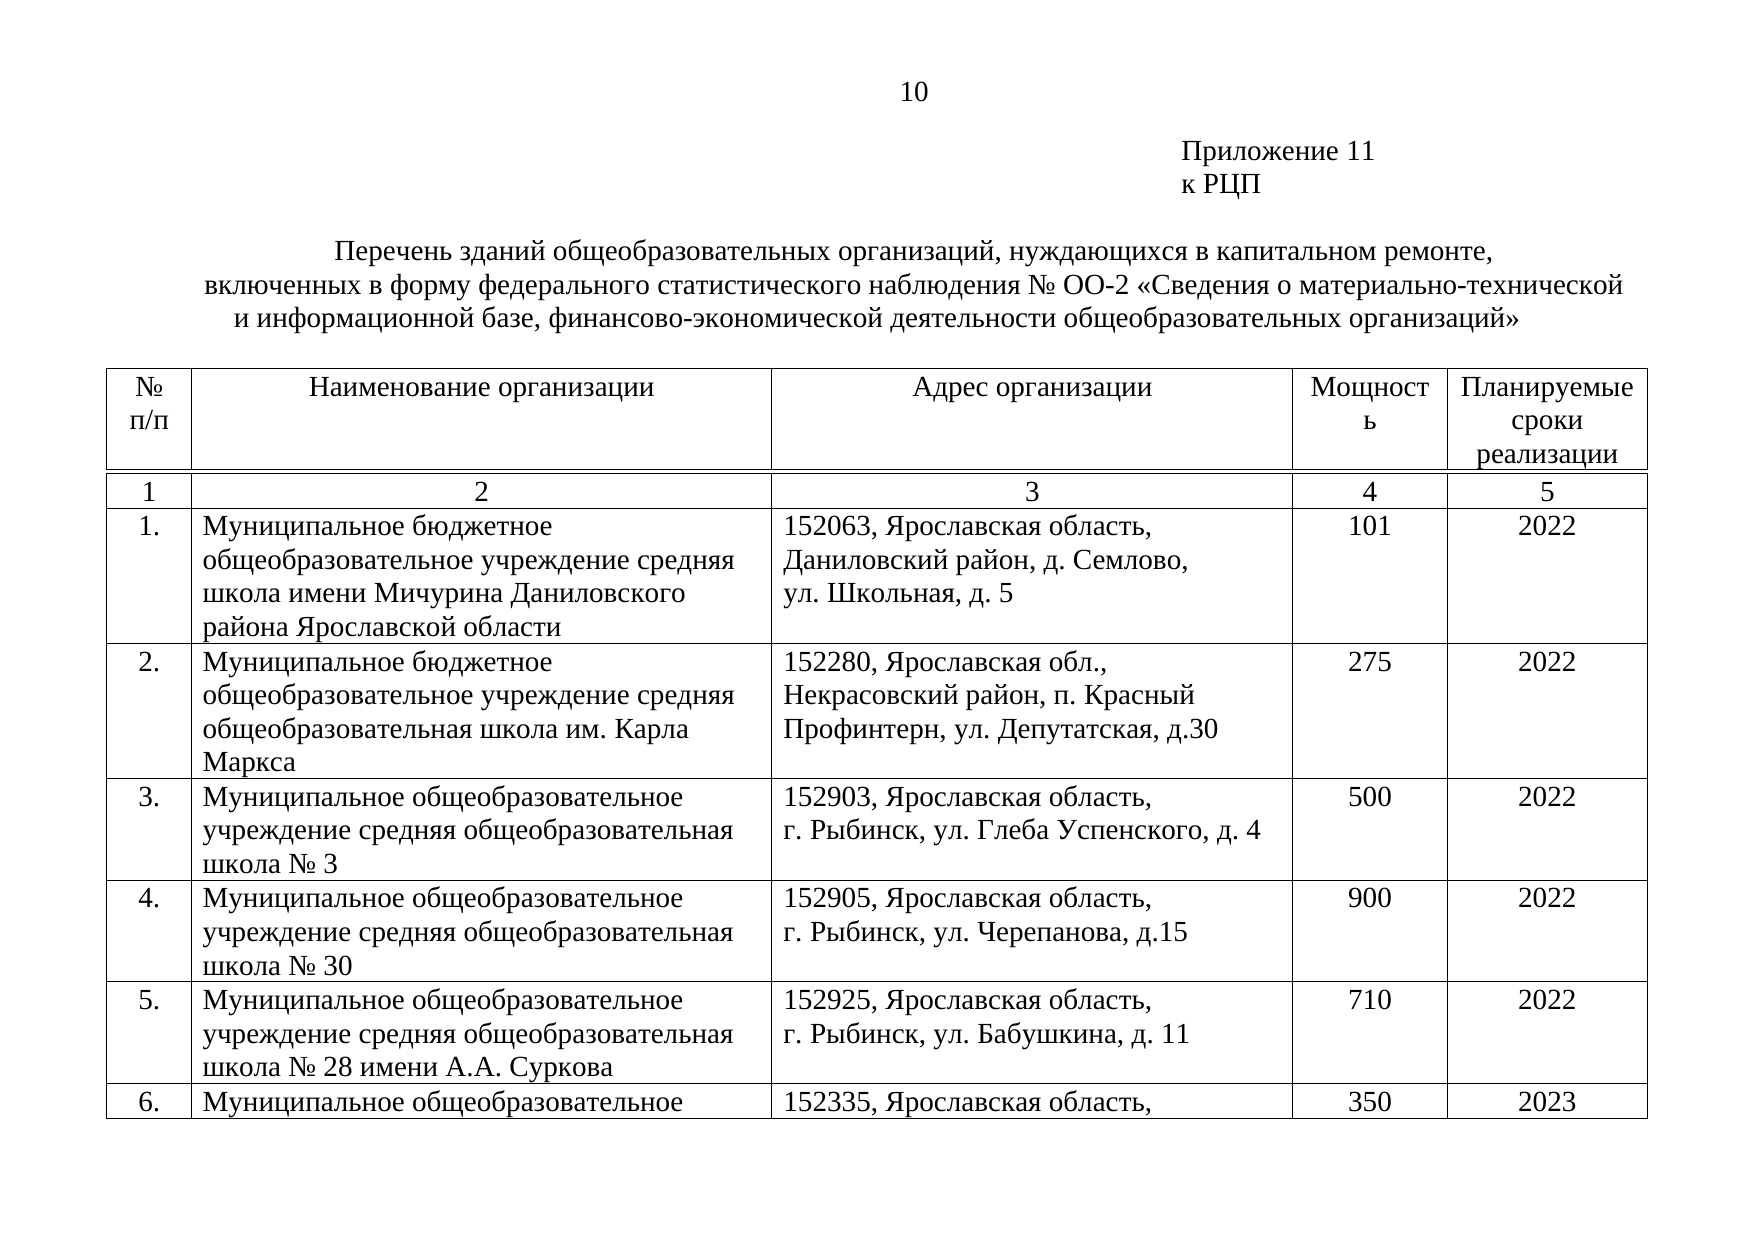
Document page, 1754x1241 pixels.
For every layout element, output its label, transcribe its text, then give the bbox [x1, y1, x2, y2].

table_header 3 [772, 474, 1292, 507]
table_cell 6. [107, 1084, 191, 1117]
table_cell 500 [1293, 779, 1447, 879]
text Перечень зданий общеобразовательных организаций, нуждающихся в капитальном ремонте, [118, 233, 1636, 267]
table_cell 710 [1293, 982, 1447, 1083]
table_cell 2022 [1448, 509, 1647, 643]
table_cell Муниципальное бюджетное общеобразовательное учреждение средняя школа имени Мичурина Даниловского района Ярославской области [192, 509, 771, 643]
text включенных в форму федерального статистического наблюдения № ОО-2 «Сведения о материально-технической и информационной базе, финансово-экономической деятельности общеобразовательных организаций» [118, 267, 1636, 334]
table_header 2 [192, 474, 771, 507]
table_cell 350 [1293, 1084, 1447, 1117]
table_cell 2022 [1448, 982, 1647, 1083]
table_cell 5. [107, 982, 191, 1083]
table_cell Муниципальное бюджетное общеобразовательное учреждение средняя общеобразовательная школа им. Карла Маркса [192, 644, 771, 778]
table_cell 2022 [1448, 881, 1647, 981]
table_header Адрес организации [772, 369, 1292, 469]
table_cell Муниципальное общеобразовательное учреждение средняя общеобразовательная школа № 30 [192, 881, 771, 981]
table_header № п/п [107, 369, 191, 469]
table_cell 275 [1293, 644, 1447, 778]
table_cell 2022 [1448, 779, 1647, 879]
table_header 4 [1293, 474, 1447, 507]
table_cell 3. [107, 779, 191, 879]
table_cell 152925, Ярославская область, г. Рыбинск, ул. Бабушкина, д. 11 [772, 982, 1292, 1083]
table_cell 152903, Ярославская область, г. Рыбинск, ул. Глеба Успенского, д. 4 [772, 779, 1292, 879]
table_cell 1. [107, 509, 191, 643]
table_cell Муниципальное общеобразовательное учреждение средняя общеобразовательная школа № 28 имени А.А. Суркова [192, 982, 771, 1083]
table_cell 152280, Ярославская обл., Некрасовский район, п. Красный Профинтерн, ул. Депутатская, д.30 [772, 644, 1292, 778]
text Приложение 11 [118, 133, 1636, 166]
table_cell 101 [1293, 509, 1447, 643]
table_header Наименование организации [192, 369, 771, 469]
table_cell 2022 [1448, 644, 1647, 778]
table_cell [772, 1084, 1292, 1117]
table_header 5 [1448, 474, 1647, 507]
table_cell 2023 [1448, 1084, 1647, 1117]
table_header Планируемые сроки реализации [1448, 369, 1647, 469]
table_cell 152063, Ярославская область, Даниловский район, д. Семлово, ул. Школьная, д. 5 [772, 509, 1292, 643]
table_cell 4. [107, 881, 191, 981]
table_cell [192, 1084, 771, 1117]
table_header Мощность [1293, 369, 1447, 469]
table_cell 2. [107, 644, 191, 778]
table_cell Муниципальное общеобразовательное учреждение средняя общеобразовательная школа № 3 [192, 779, 771, 879]
text к РЦП [118, 166, 1636, 200]
table_cell 152905, Ярославская область, г. Рыбинск, ул. Черепанова, д.15 [772, 881, 1292, 981]
table_header 1 [107, 474, 191, 507]
table_cell 900 [1293, 881, 1447, 981]
